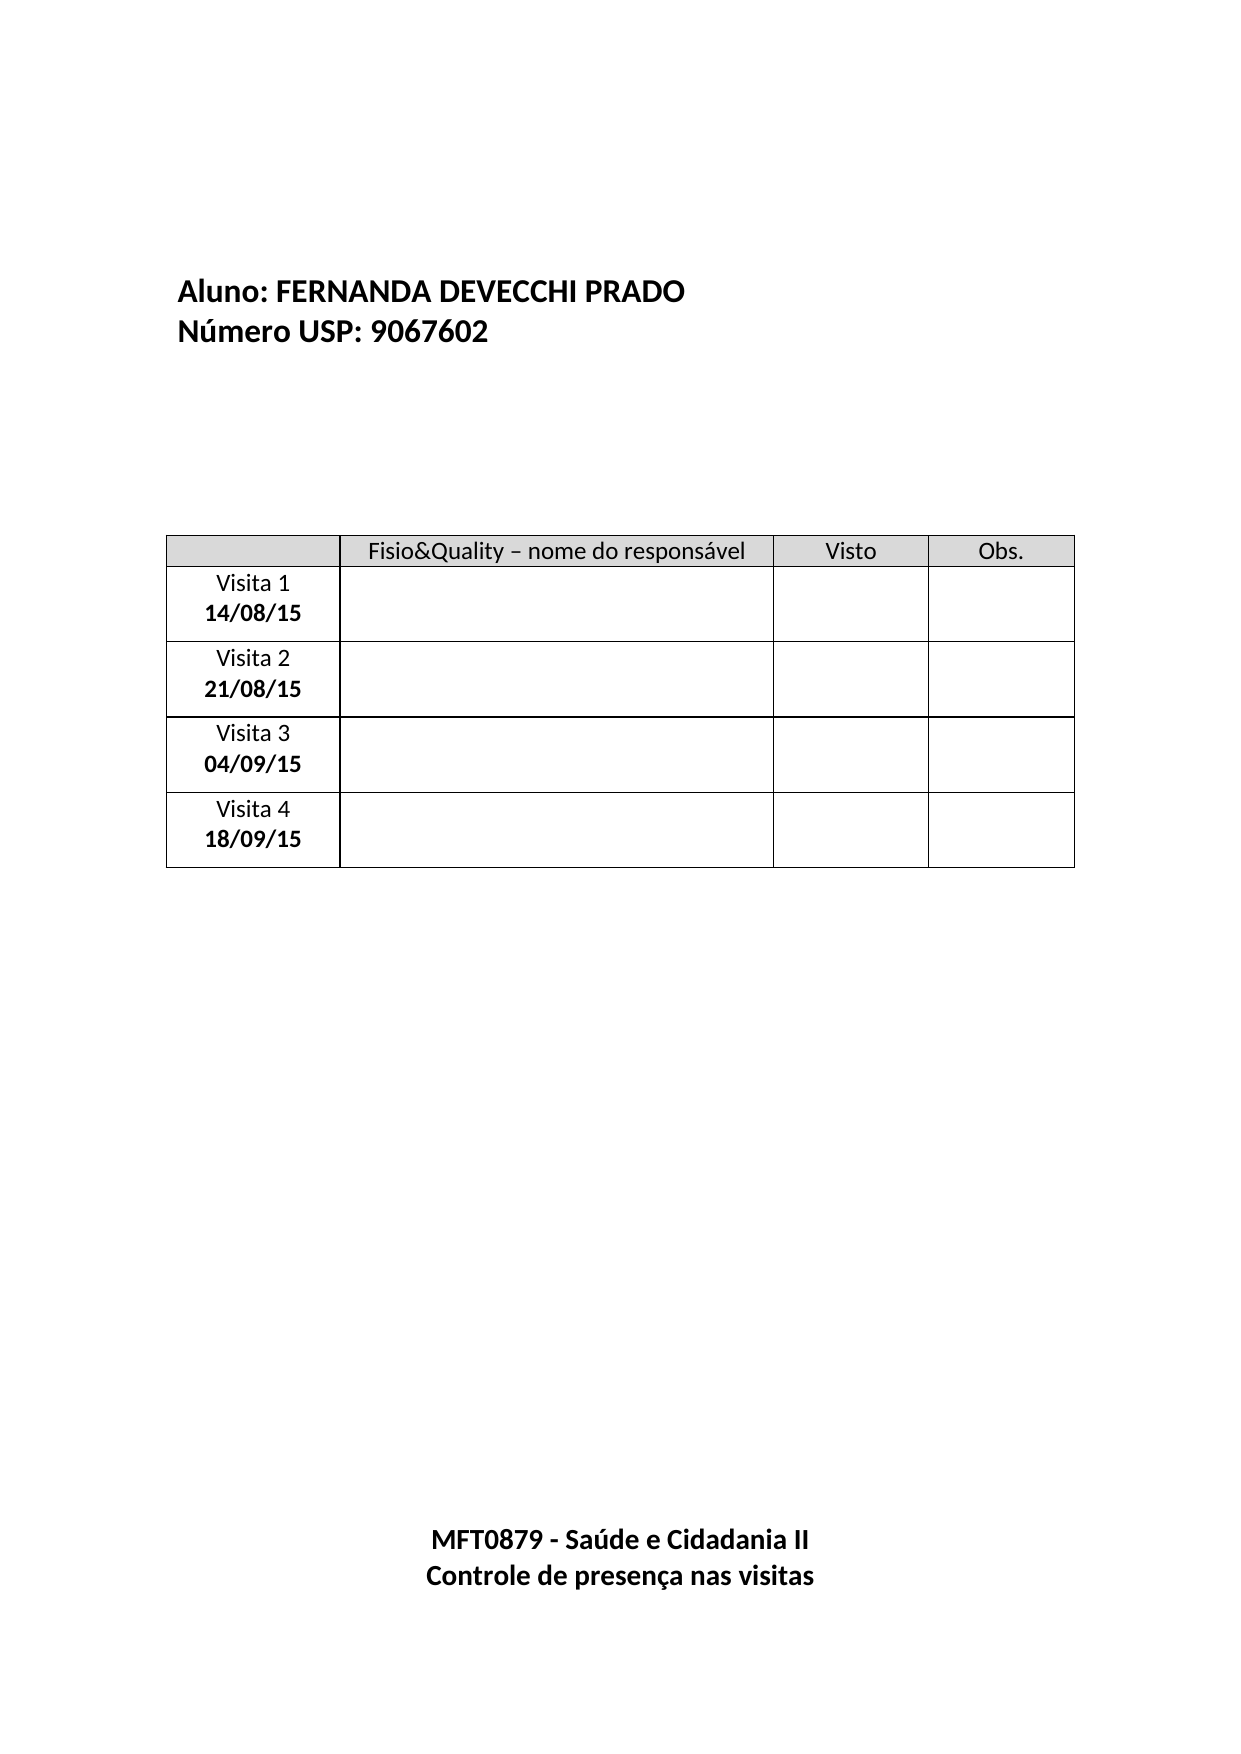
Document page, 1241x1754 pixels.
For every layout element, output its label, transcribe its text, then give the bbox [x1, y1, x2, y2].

table_cell [929, 642, 1074, 716]
table_cell Visita 4 18/09/15 [167, 793, 339, 867]
table_cell [774, 718, 928, 792]
table_cell Visita 3 04/09/15 [167, 718, 339, 792]
table_cell [341, 793, 773, 867]
table_cell [929, 718, 1074, 792]
table_cell [929, 567, 1074, 641]
table_header [167, 536, 339, 566]
table_cell [929, 793, 1074, 867]
table_cell [774, 567, 928, 641]
text Aluno: FERNANDA DEVECCHI PRADO [177, 270, 1063, 311]
table_cell [341, 642, 773, 716]
table_cell [774, 642, 928, 716]
table_cell [341, 567, 773, 641]
table_header Obs. [929, 536, 1074, 566]
table_cell [341, 718, 773, 792]
table_cell Visita 1 14/08/15 [167, 567, 339, 641]
text MFT0879 - Saúde e Cidadania II [177, 1521, 1063, 1557]
text Número USP: 9067602 [177, 311, 1063, 351]
table_cell [774, 793, 928, 867]
table_header Fisio&Quality – nome do responsável [341, 536, 773, 566]
table_cell Visita 2 21/08/15 [167, 642, 339, 716]
text Controle de presença nas visitas [177, 1557, 1063, 1592]
table_header Visto [774, 536, 928, 566]
